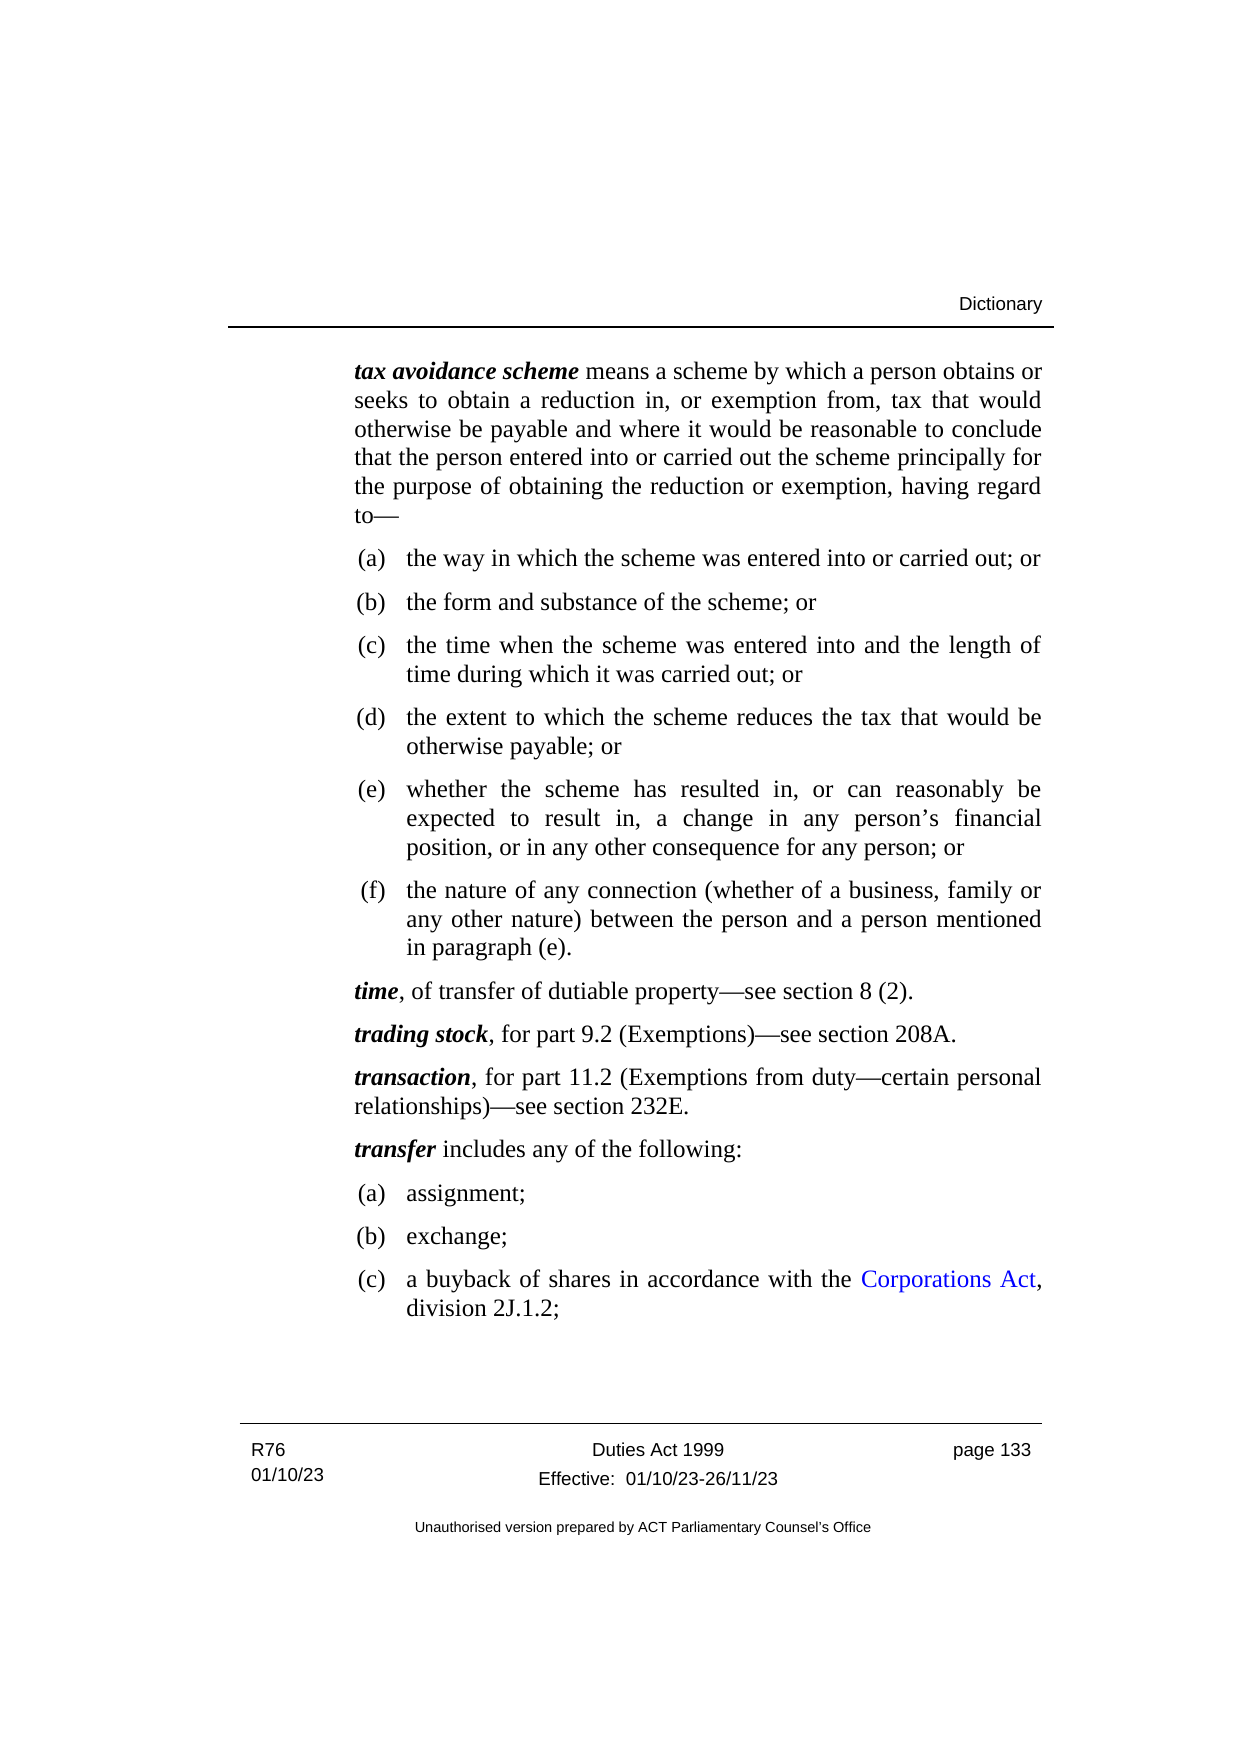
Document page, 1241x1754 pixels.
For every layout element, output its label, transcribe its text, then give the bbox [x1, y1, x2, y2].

text (e) whether the scheme has resulted in, or can reasonably be expected to result in, a change in any person’s financial position, or in any other consequence for any person; or [239, 774, 1042, 860]
text (f) the nature of any connection (whether of a business, family or any other nature) between the person and a person mentioned in paragraph (e). [239, 875, 1042, 961]
text transfer includes any of the following: [354, 1134, 1042, 1163]
text trading stock, for part 9.2 (Exemptions)—see section 208A. [354, 1019, 1042, 1048]
text (b) exchange; [239, 1221, 1042, 1250]
text transaction, for part 11.2 (Exemptions from duty—certain personal relationships)—see section 232E. [354, 1062, 1042, 1120]
text (b) the form and substance of the scheme; or [239, 587, 1042, 615]
text (c) the time when the scheme was entered into and the length of time during which it was carried out; or [239, 630, 1042, 687]
text (c) a buyback of shares in accordance with the Corporations Act, division 2J.1.2; [239, 1264, 1042, 1322]
text tax avoidance scheme means a scheme by which a person obtains or seeks to obtain a reduction in, or exemption from, tax that would otherwise be payable and where it would be reasonable to conclude that the person entered into or carried out the scheme principally for the purpose of obtaining the reduction or exemption, having regard to— [354, 356, 1042, 529]
text (d) the extent to which the scheme reduces the tax that would be otherwise payable; or [239, 702, 1042, 759]
text time, of transfer of dutiable property—see section 8 (2). [354, 976, 1042, 1004]
text (a) the way in which the scheme was entered into or carried out; or [239, 543, 1042, 572]
text (a) assignment; [239, 1178, 1042, 1207]
